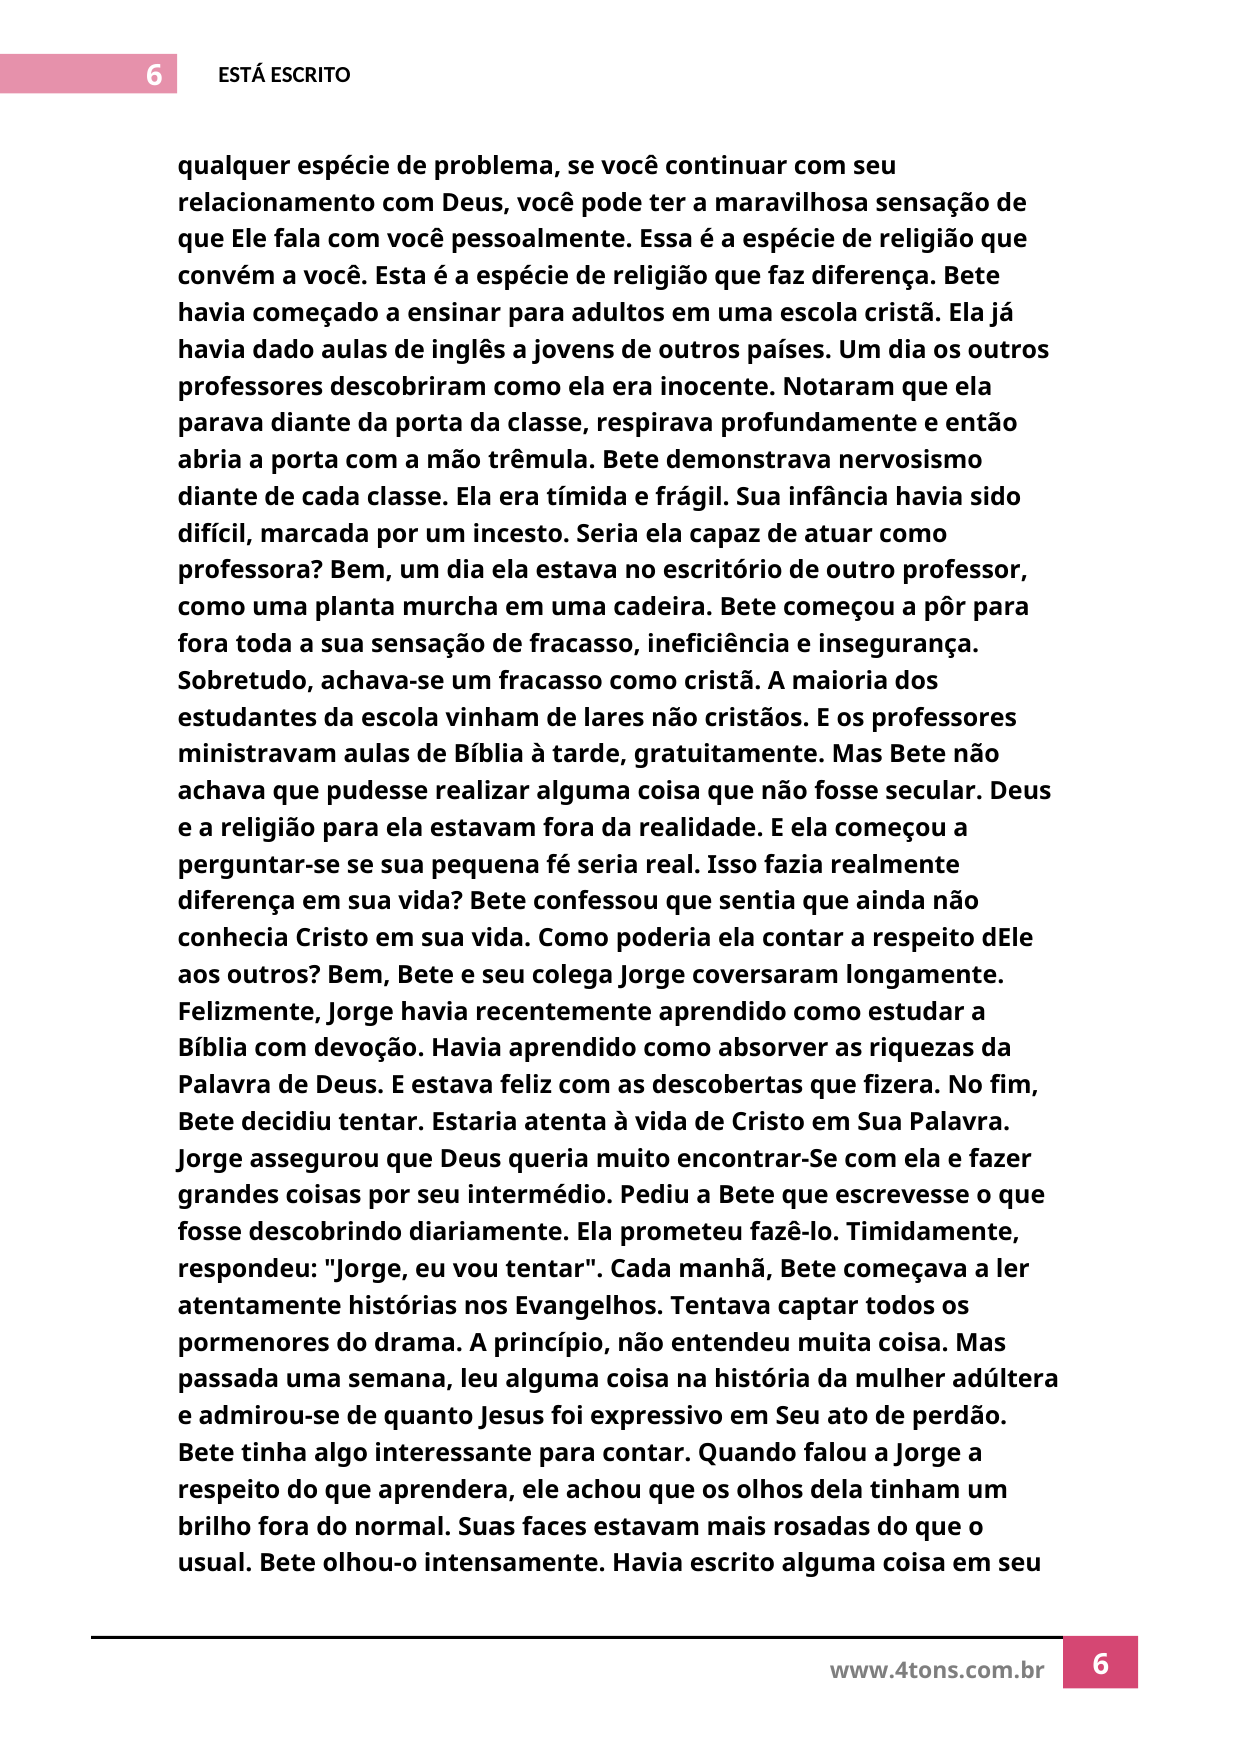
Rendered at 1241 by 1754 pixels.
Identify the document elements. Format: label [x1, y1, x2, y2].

text [177, 148, 1063, 1579]
